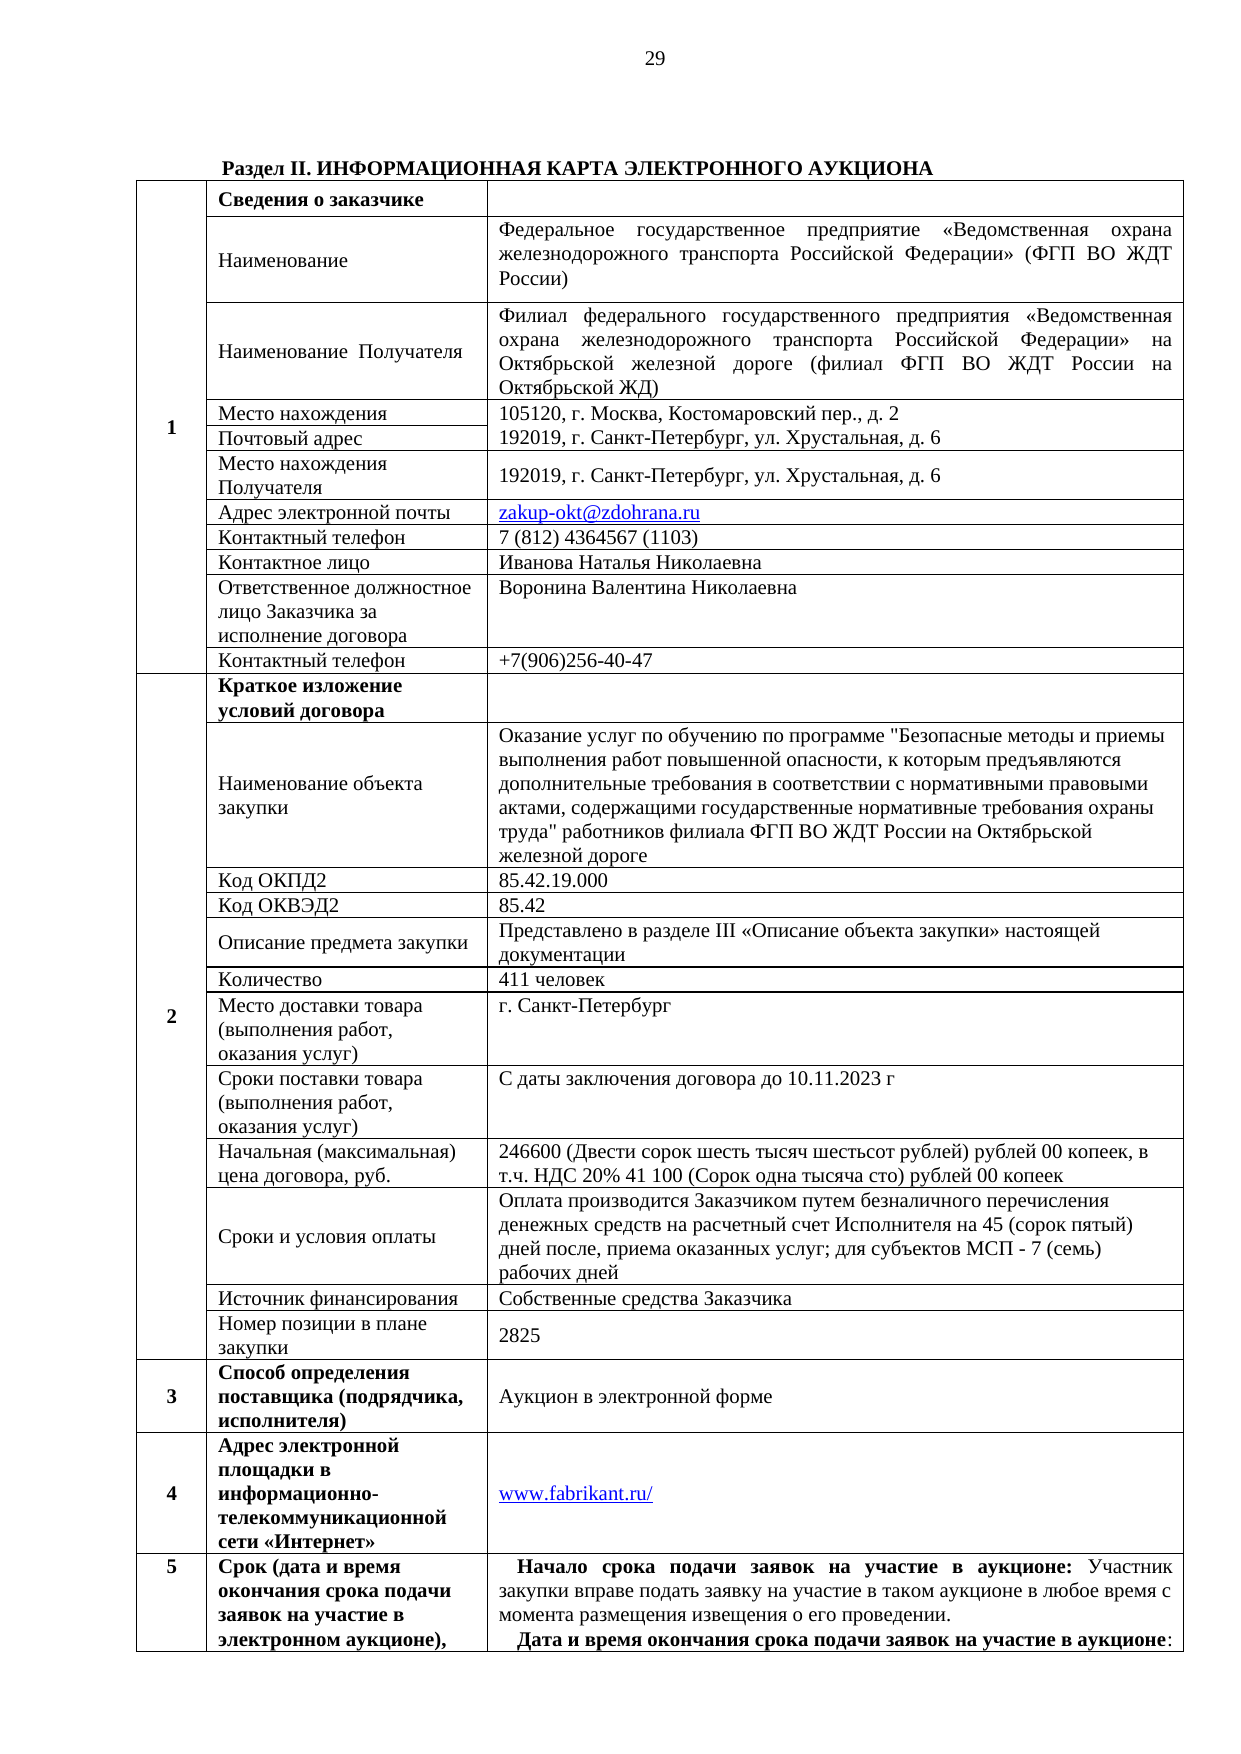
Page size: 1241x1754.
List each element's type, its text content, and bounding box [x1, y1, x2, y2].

table_cell 192019, г. Санкт-Петербург, ул. Хрустальная, д. 6 [488, 451, 1183, 499]
table_cell Адрес электронной почты [207, 500, 487, 524]
table_cell Собственные средства Заказчика [488, 1285, 1183, 1309]
table_cell Источник финансирования [207, 1285, 487, 1309]
table_cell [488, 674, 1183, 722]
table_cell Сроки поставки товара (выполнения работ, оказания услуг) [207, 1066, 487, 1138]
table_cell Оказание услуг по обучению по программе "Безопасные методы и приемы выполнения работ повышенной опасности, к которым предъявляются дополнительные требования в соответствии с нормативными правовыми актами, содержащими государственные нормативные требования охраны труда" работников филиала ФГП ВО ЖДТ России на Октябрьской железной дороге [488, 723, 1183, 867]
table_cell Адрес электронной площадки в информационно-телекоммуникационной сети «Интернет» [207, 1433, 487, 1553]
table_cell Контактное лицо [207, 550, 487, 574]
table_cell 246600 (Двести сорок шесть тысяч шестьсот рублей) рублей 00 копеек, в т.ч. НДС 20% 41 100 (Сорок одна тысяча сто) рублей 00 копеек [488, 1139, 1183, 1187]
text Раздел II. ИНФОРМАЦИОННАЯ КАРТА ЭЛЕКТРОННОГО АУКЦИОНА [148, 156, 1162, 180]
table_cell Место доставки товара (выполнения работ, оказания услуг) [207, 993, 487, 1065]
table_header [488, 181, 1183, 216]
table_cell С даты заключения договора до 10.11.2023 г [488, 1066, 1183, 1138]
table_cell 2825 [488, 1311, 1183, 1359]
table_cell Воронина Валентина Николаевна [488, 575, 1183, 647]
table_cell Номер позиции в плане закупки [207, 1311, 487, 1359]
table_cell 4 [137, 1433, 206, 1553]
table_cell Наименование объекта закупки [207, 723, 487, 867]
table_cell Иванова Наталья Николаевна [488, 550, 1183, 574]
table_cell Аукцион в электронной форме [488, 1360, 1183, 1432]
table_cell Федеральное государственное предприятие «Ведомственная охрана железнодорожного транспорта Российской Федерации» (ФГП ВО ЖДТ России) [488, 217, 1183, 302]
table_cell 85.42 [488, 893, 1183, 917]
table_cell Краткое изложение условий договора [207, 674, 487, 722]
table_cell Наименование [207, 217, 487, 302]
table_cell г. Санкт-Петербург [488, 993, 1183, 1065]
table_cell Код ОКПД2 [207, 868, 487, 892]
table_cell Оплата производится Заказчиком путем безналичного перечисления денежных средств на расчетный счет Исполнителя на 45 (сорок пятый) дней после, приема оказанных услуг; для субъектов МСП - 7 (семь) рабочих дней [488, 1188, 1183, 1284]
table_cell 5 [137, 1554, 206, 1651]
table_header Сведения о заказчике [207, 181, 487, 216]
table_cell Почтовый адрес [207, 426, 487, 449]
table_cell Место нахождения [207, 400, 487, 424]
table_cell Описание предмета закупки [207, 918, 487, 966]
table_cell +7(906)256-40-47 [488, 648, 1183, 672]
table_cell Контактный телефон [207, 525, 487, 549]
table_cell Сроки и условия оплаты [207, 1188, 487, 1284]
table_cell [207, 1554, 487, 1651]
table_cell Место нахождения Получателя [207, 451, 487, 499]
table_cell Наименование Получателя [207, 303, 487, 399]
table_cell Способ определения поставщика (подрядчика, исполнителя) [207, 1360, 487, 1432]
table_cell 411 человек [488, 968, 1183, 991]
table_cell 2 [137, 674, 206, 1359]
table_cell zakup-okt@zdohrana.ru [488, 500, 1183, 524]
table_cell Филиал федерального государственного предприятия «Ведомственная охрана железнодорожного транспорта Российской Федерации» на Октябрьской железной дороге (филиал ФГП ВО ЖДТ России на Октябрьской ЖД) [488, 303, 1183, 399]
table_cell Контактный телефон [207, 648, 487, 672]
table_cell 105120, г. Москва, Костомаровский пер., д. 2 192019, г. Санкт-Петербург, ул. Хрустальная, д. 6 [488, 400, 1183, 449]
table_cell 85.42.19.000 [488, 868, 1183, 892]
table_cell Ответственное должностное лицо Заказчика за исполнение договора [207, 575, 487, 647]
table_cell 7 (812) 4364567 (1103) [488, 525, 1183, 549]
table_header 1 [137, 181, 206, 672]
table_cell Представлено в разделе III «Описание объекта закупки» настоящей документации [488, 918, 1183, 966]
table_cell 3 [137, 1360, 206, 1432]
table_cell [488, 1554, 1183, 1651]
table_cell www.fabrikant.ru/ [488, 1433, 1183, 1553]
table_cell Код ОКВЭД2 [207, 893, 487, 917]
table_cell Начальная (максимальная) цена договора, руб. [207, 1139, 487, 1187]
table_cell Количество [207, 968, 487, 991]
